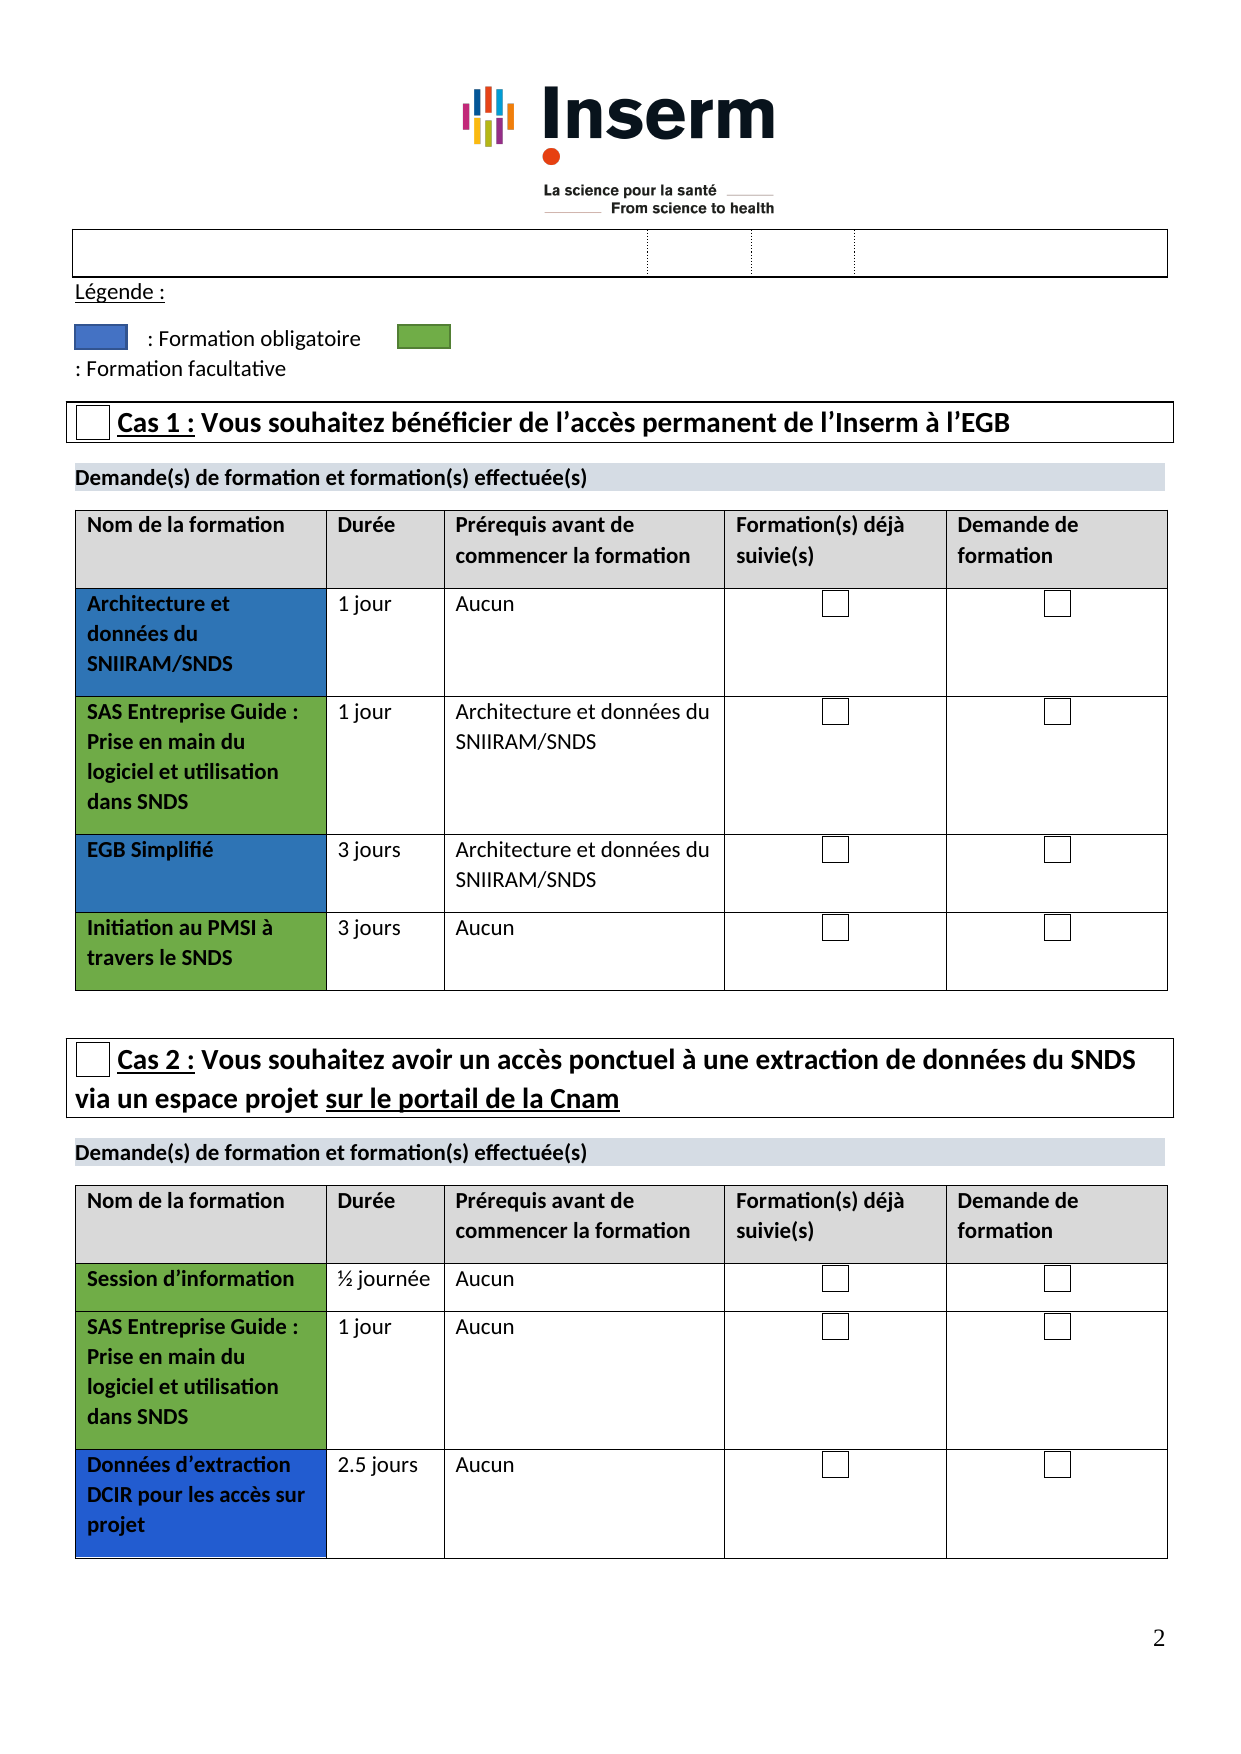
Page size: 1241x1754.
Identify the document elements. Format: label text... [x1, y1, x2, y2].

table_cell 1 jour [327, 589, 444, 696]
table_cell [725, 697, 946, 834]
table_cell Aucun [445, 1312, 724, 1449]
table_header Demande de formation [947, 511, 1167, 588]
table_cell EGB Simplifié [76, 835, 326, 912]
table_header Formation(s) déjà suivie(s) [725, 511, 946, 588]
table_cell Aucun [445, 589, 724, 696]
table_cell [725, 1450, 946, 1557]
table_cell 1 jour [327, 697, 444, 834]
table_cell Architecture et données du SNIIRAM/SNDS [76, 589, 326, 696]
table_cell Architecture et données du SNIIRAM/SNDS [445, 835, 724, 912]
table_header Formation(s) déjà suivie(s) [725, 1186, 946, 1263]
table_header Durée [327, 511, 444, 588]
table_cell Session d’information [76, 1264, 326, 1311]
table_cell [855, 230, 1167, 276]
table_cell [947, 913, 1167, 990]
text Cas 1 : Vous souhaitez bénéficier de l’accès permanent de l’Inserm à l’EGB [67, 403, 1173, 442]
table_header Nom de la formation [76, 1186, 326, 1263]
table_header Demande de formation [947, 1186, 1167, 1263]
table_cell [648, 230, 751, 276]
table_cell [947, 697, 1167, 834]
text Légende : [75, 278, 1165, 305]
text : Formation obligatoire : Formation facultative [75, 324, 1165, 382]
table_cell [725, 1264, 946, 1311]
table_cell 2.5 jours [327, 1450, 444, 1557]
table_cell [725, 1312, 946, 1449]
table_cell 3 jours [327, 913, 444, 990]
table_header Prérequis avant de commencer la formation [445, 511, 724, 588]
table_cell Données d’extraction DCIR pour les accès sur projet [76, 1450, 326, 1557]
table_cell [947, 1450, 1167, 1557]
text Cas 2 : Vous souhaitez avoir un accès ponctuel à une extraction de données du SNDS via un espace projet sur le portail de la Cnam [67, 1039, 1173, 1117]
table_cell [947, 835, 1167, 912]
table_cell Aucun [445, 1264, 724, 1311]
table_cell ½ journée [327, 1264, 444, 1311]
table_cell Architecture et données du SNIIRAM/SNDS [445, 697, 724, 834]
table_cell [947, 589, 1167, 696]
table_cell [947, 1312, 1167, 1449]
table_header Durée [327, 1186, 444, 1263]
text Demande(s) de formation et formation(s) effectuée(s) [75, 463, 1165, 491]
table_cell 1 jour [327, 1312, 444, 1449]
table_cell [725, 835, 946, 912]
table_cell SAS Entreprise Guide : Prise en main du logiciel et utilisation dans SNDS [76, 697, 326, 834]
table_cell Aucun [445, 913, 724, 990]
table_cell Initiation au PMSI à travers le SNDS [76, 913, 326, 990]
table_cell Aucun [445, 1450, 724, 1557]
picture [452, 73, 788, 229]
table_cell [73, 230, 648, 276]
table_cell [725, 589, 946, 696]
table_cell [751, 230, 854, 276]
table_cell SAS Entreprise Guide : Prise en main du logiciel et utilisation dans SNDS [76, 1312, 326, 1449]
table_cell [725, 913, 946, 990]
table_cell 3 jours [327, 835, 444, 912]
table_header Nom de la formation [76, 511, 326, 588]
table_header Prérequis avant de commencer la formation [445, 1186, 724, 1263]
table_cell [947, 1264, 1167, 1311]
text Demande(s) de formation et formation(s) effectuée(s) [75, 1138, 1165, 1166]
